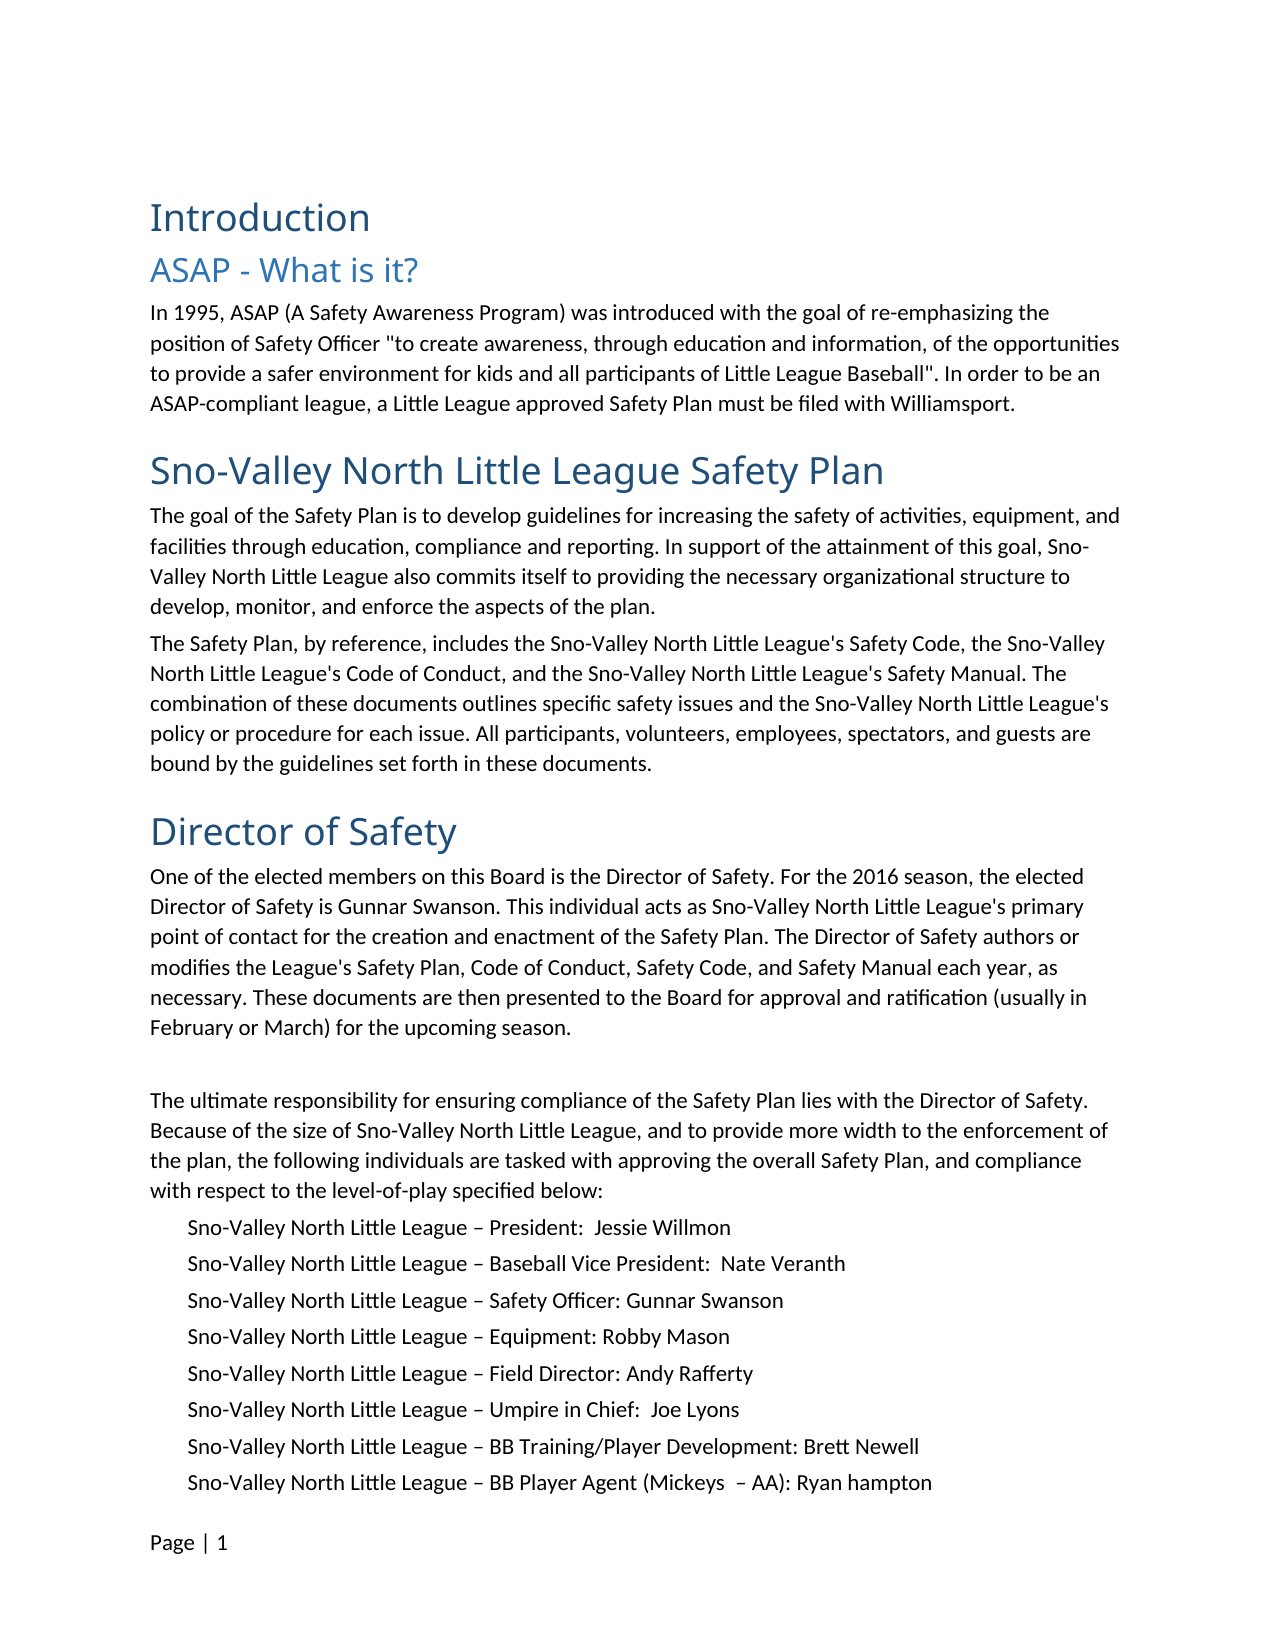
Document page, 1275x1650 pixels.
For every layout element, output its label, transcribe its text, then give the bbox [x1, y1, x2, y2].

text Sno-Valley North Little League – Umpire in Chief: Joe Lyons [187, 1395, 1125, 1423]
text Sno-Valley North Little League – Field Director: Andy Rafferty [187, 1359, 1125, 1387]
text Sno-Valley North Little League – BB Player Agent (Mickeys – AA): Ryan hampton [187, 1468, 1125, 1496]
text Sno-Valley North Little League – Baseball Vice President: Nate Veranth [187, 1249, 1125, 1278]
subtitle Director of Safety [150, 805, 1125, 856]
subtitle Sno-Valley North Little League Safety Plan [150, 444, 1125, 495]
text The goal of the Safety Plan is to develop guidelines for increasing the safety of activities, equipment, and facilities through education, compliance and reporting. In support of the attainment of this goal, Sno-Valley North Little League also commits itself to providing the necessary organizational structure to develop, monitor, and enforce the aspects of the plan. [150, 502, 1125, 620]
subtitle Introduction [150, 192, 1125, 243]
subtitle ASAP - What is it? [150, 247, 1125, 292]
text In 1995, ASAP (A Safety Awareness Program) was introduced with the goal of re-emphasizing the position of Safety Officer "to create awareness, through education and information, of the opportunities to provide a safer environment for kids and all participants of Little League Baseball". In order to be an ASAP-compliant league, a Little League approved Safety Plan must be filed with Williamsport. [150, 298, 1125, 417]
text Sno-Valley North Little League – Safety Officer: Gunnar Swanson [187, 1286, 1125, 1314]
text Sno-Valley North Little League – President: Jessie Willmon [187, 1213, 1125, 1241]
text Sno-Valley North Little League – BB Training/Player Development: Brett Newell [187, 1432, 1125, 1460]
text The Safety Plan, by reference, includes the Sno-Valley North Little League's Safety Code, the Sno-Valley North Little League's Code of Conduct, and the Sno-Valley North Little League's Safety Manual. The combination of these documents outlines specific safety issues and the Sno-Valley North Little League's policy or procedure for each issue. All participants, volunteers, employees, spectators, and guests are bound by the guidelines set forth in these documents. [150, 629, 1125, 778]
text One of the elected members on this Board is the Director of Safety. For the 2016 season, the elected Director of Safety is Gunnar Swanson. This individual acts as Sno-Valley North Little League's primary point of contact for the creation and enactment of the Safety Plan. The Director of Safety authors or modifies the League's Safety Plan, Code of Conduct, Safety Code, and Safety Manual each year, as necessary. These documents are then presented to the Board for approval and ratification (usually in February or March) for the upcoming season. [150, 862, 1125, 1041]
text Sno-Valley North Little League – Equipment: Robby Mason [187, 1322, 1125, 1351]
text The ultimate responsibility for ensuring compliance of the Safety Plan lies with the Director of Safety. Because of the size of Sno-Valley North Little League, and to provide more width to the enforcement of the plan, the following individuals are tasked with approving the overall Safety Plan, and compliance with respect to the level-of-play specified below: [150, 1086, 1125, 1205]
